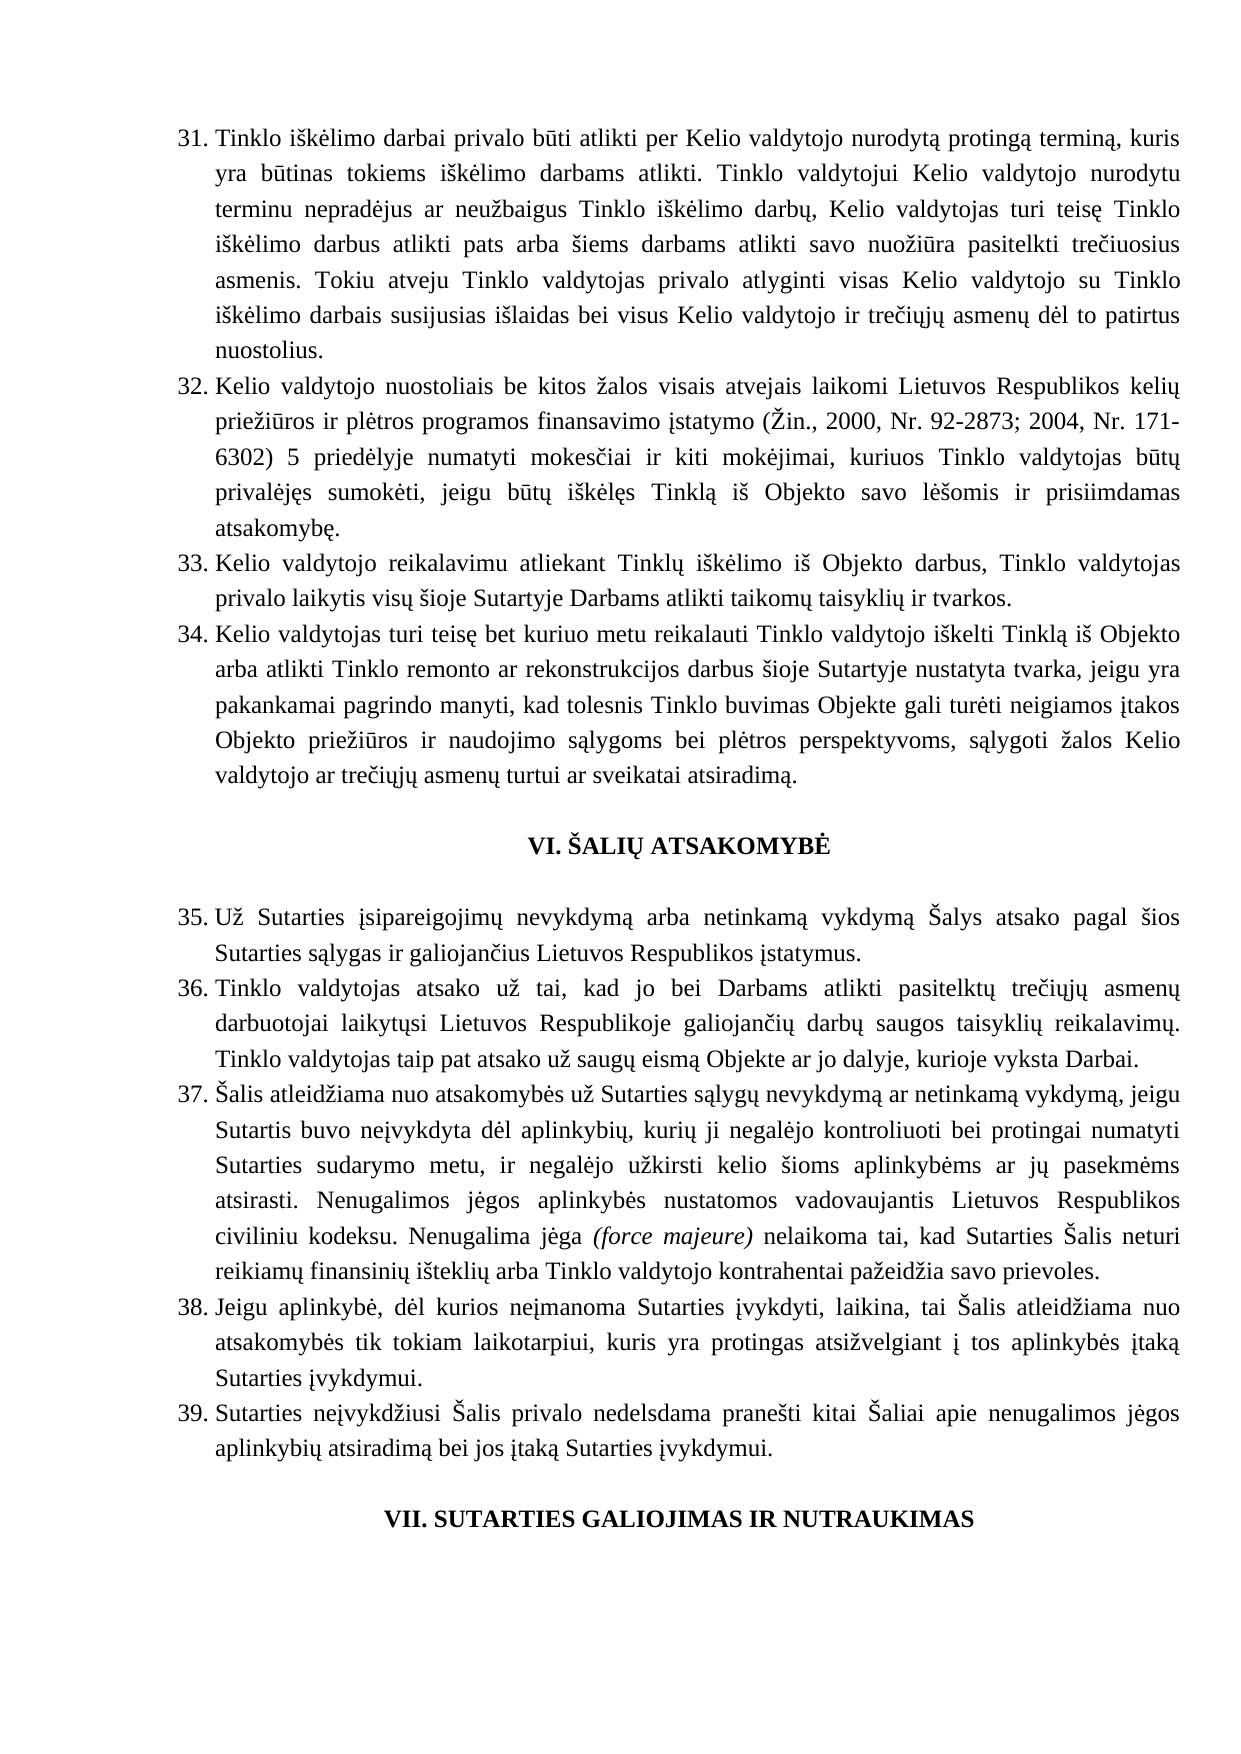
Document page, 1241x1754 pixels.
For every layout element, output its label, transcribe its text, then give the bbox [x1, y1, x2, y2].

list Už Sutarties įsipareigojimų nevykdymą arba netinkamą vykdymą Šalys atsako pagal šios Sutarties sąlygas ir galiojančius Lietuvos Respublikos įstatymus. [177, 897, 1181, 968]
text VI. ŠALIŲ ATSAKOMYBĖ [177, 826, 1181, 862]
list Sutarties neįvykdžiusi Šalis privalo nedelsdama pranešti kitai Šaliai apie nenugalimos jėgos aplinkybių atsiradimą bei jos įtaką Sutarties įvykdymui. [177, 1393, 1181, 1464]
list Šalis atleidžiama nuo atsakomybės už Sutarties sąlygų nevykdymą ar netinkamą vykdymą, jeigu Sutartis buvo neįvykdyta dėl aplinkybių, kurių ji negalėjo kontroliuoti bei protingai numatyti Sutarties sudarymo metu, ir negalėjo užkirsti kelio šioms aplinkybėms ar jų pasekmėms atsirasti. Nenugalimos jėgos aplinkybės nustatomos vadovaujantis Lietuvos Respublikos civiliniu kodeksu. Nenugalima jėga (force majeure) nelaikoma tai, kad Sutarties Šalis neturi reikiamų finansinių išteklių arba Tinklo valdytojo kontrahentai pažeidžia savo prievoles. [177, 1074, 1181, 1287]
list Tinklo valdytojas atsako už tai, kad jo bei Darbams atlikti pasitelktų trečiųjų asmenų darbuotojai laikytųsi Lietuvos Respublikoje galiojančių darbų saugos taisyklių reikalavimų. Tinklo valdytojas taip pat atsako už saugų eismą Objekte ar jo dalyje, kurioje vyksta Darbai. [177, 968, 1181, 1074]
list Tinklo iškėlimo darbai privalo būti atlikti per Kelio valdytojo nurodytą protingą terminą, kuris yra būtinas tokiems iškėlimo darbams atlikti. Tinklo valdytojui Kelio valdytojo nurodytu terminu nepradėjus ar neužbaigus Tinklo iškėlimo darbų, Kelio valdytojas turi teisę Tinklo iškėlimo darbus atlikti pats arba šiems darbams atlikti savo nuožiūra pasitelkti trečiuosius asmenis. Tokiu atveju Tinklo valdytojas privalo atlyginti visas Kelio valdytojo su Tinklo iškėlimo darbais susijusias išlaidas bei visus Kelio valdytojo ir trečiųjų asmenų dėl to patirtus nuostolius. [177, 118, 1181, 366]
text VII. SUTARTIES GALIOJIMAS IR NUTRAUKIMAS [177, 1499, 1181, 1535]
list Kelio valdytojas turi teisę bet kuriuo metu reikalauti Tinklo valdytojo iškelti Tinklą iš Objekto arba atlikti Tinklo remonto ar rekonstrukcijos darbus šioje Sutartyje nustatyta tvarka, jeigu yra pakankamai pagrindo manyti, kad tolesnis Tinklo buvimas Objekte gali turėti neigiamos įtakos Objekto priežiūros ir naudojimo sąlygoms bei plėtros perspektyvoms, sąlygoti žalos Kelio valdytojo ar trečiųjų asmenų turtui ar sveikatai atsiradimą. [177, 614, 1181, 791]
list Kelio valdytojo reikalavimu atliekant Tinklų iškėlimo iš Objekto darbus, Tinklo valdytojas privalo laikytis visų šioje Sutartyje Darbams atlikti taikomų taisyklių ir tvarkos. [177, 543, 1181, 614]
list Kelio valdytojo nuostoliais be kitos žalos visais atvejais laikomi Lietuvos Respublikos kelių priežiūros ir plėtros programos finansavimo įstatymo (Žin., 2000, Nr. 92-2873; 2004, Nr. 171-6302) 5 priedėlyje numatyti mokesčiai ir kiti mokėjimai, kuriuos Tinklo valdytojas būtų privalėjęs sumokėti, jeigu būtų iškėlęs Tinklą iš Objekto savo lėšomis ir prisiimdamas atsakomybę. [177, 366, 1181, 543]
list Jeigu aplinkybė, dėl kurios neįmanoma Sutarties įvykdyti, laikina, tai Šalis atleidžiama nuo atsakomybės tik tokiam laikotarpiui, kuris yra protingas atsižvelgiant į tos aplinkybės įtaką Sutarties įvykdymui. [177, 1287, 1181, 1393]
